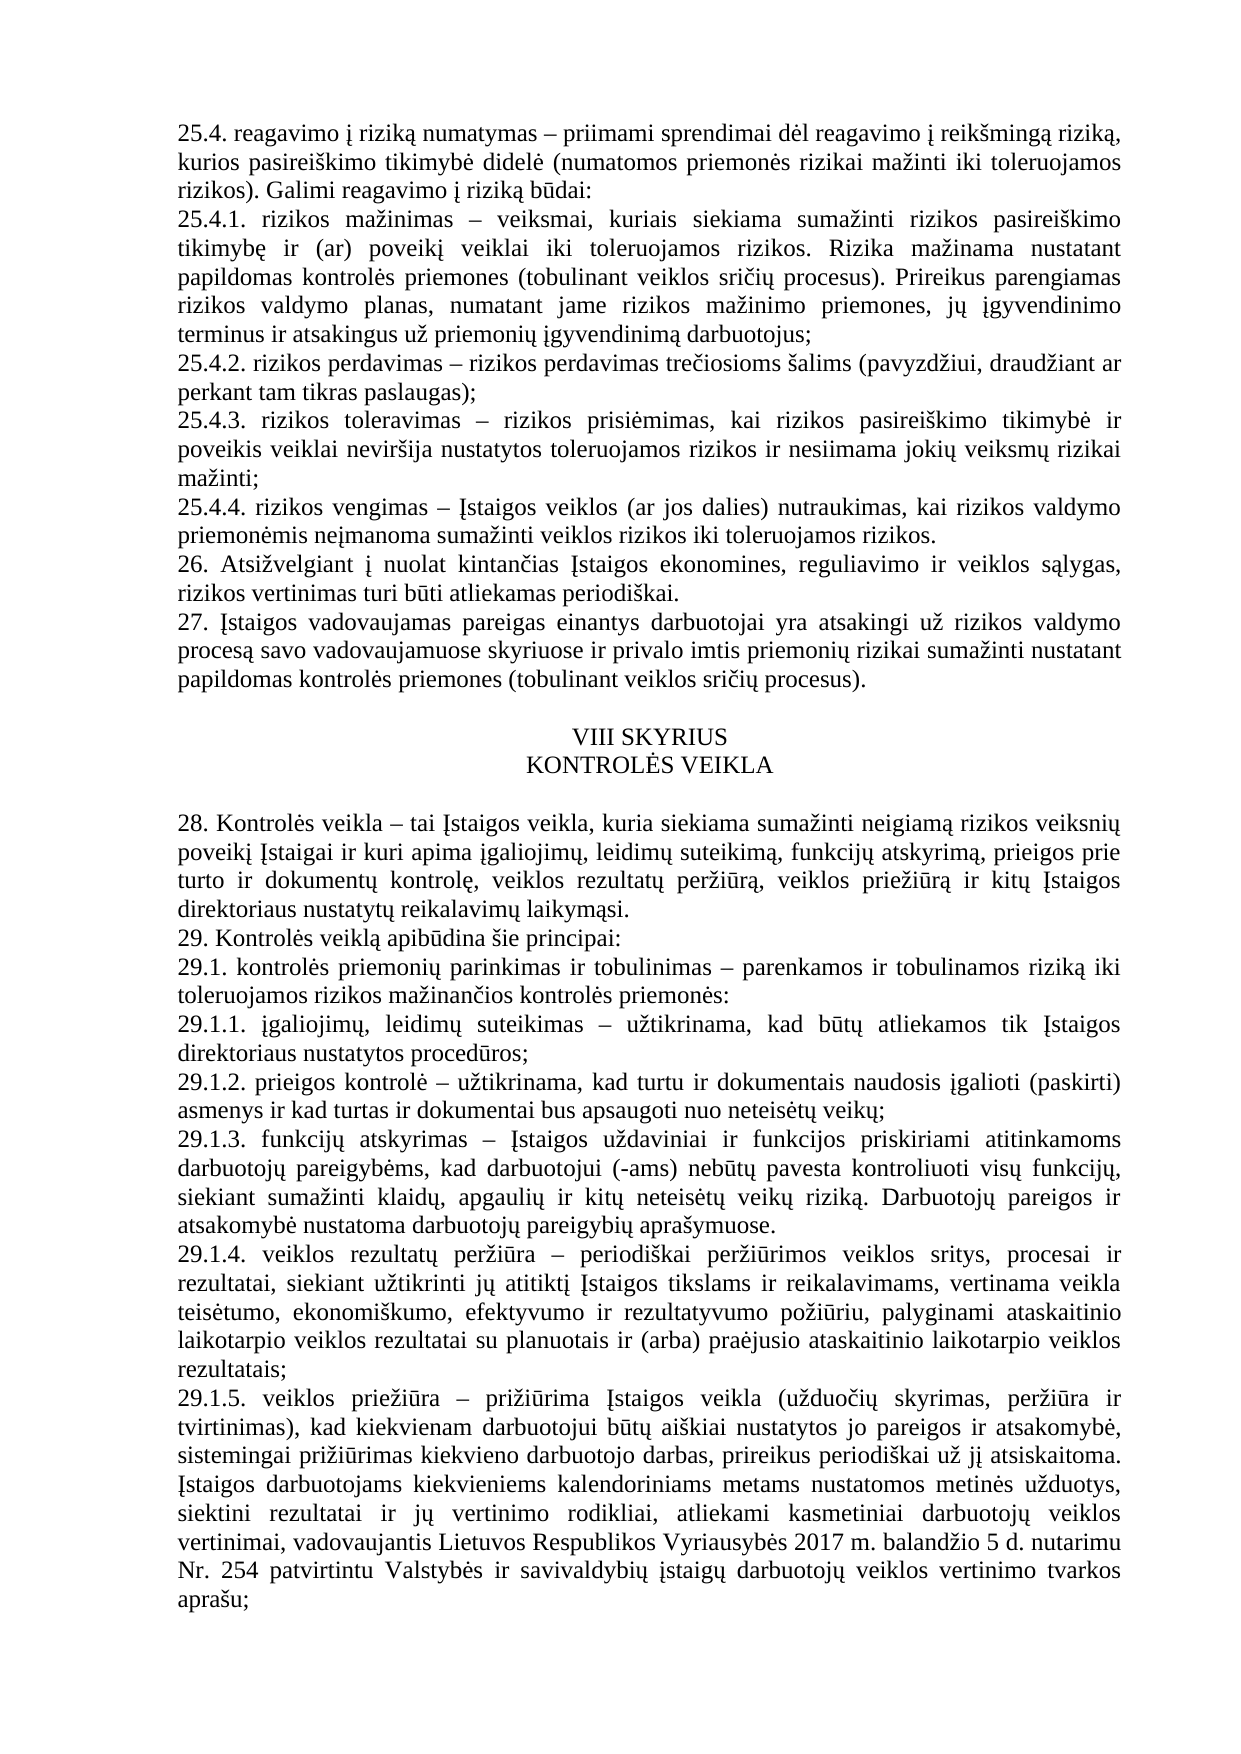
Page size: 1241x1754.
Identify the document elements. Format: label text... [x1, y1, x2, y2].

text 29.1.3. funkcijų atskyrimas – Įstaigos uždaviniai ir funkcijos priskiriami atitinkamoms darbuotojų pareigybėms, kad darbuotojui (-ams) nebūtų pavesta kontroliuoti visų funkcijų, siekiant sumažinti klaidų, apgaulių ir kitų neteisėtų veikų riziką. Darbuotojų pareigos ir atsakomybė nustatoma darbuotojų pareigybių aprašymuose. [177, 1124, 1122, 1239]
text 29.1.2. prieigos kontrolė – užtikrinama, kad turtu ir dokumentais naudosis įgalioti (paskirti) asmenys ir kad turtas ir dokumentai bus apsaugoti nuo neteisėtų veikų; [177, 1067, 1122, 1124]
text 29. Kontrolės veiklą apibūdina šie principai: [177, 923, 1122, 952]
text VIII SKYRIUS [177, 722, 1122, 751]
text 25.4.4. rizikos vengimas – Įstaigos veiklos (ar jos dalies) nutraukimas, kai rizikos valdymo priemonėmis neįmanoma sumažinti veiklos rizikos iki toleruojamos rizikos. [177, 492, 1122, 549]
text 29.1. kontrolės priemonių parinkimas ir tobulinimas – parenkamos ir tobulinamos riziką iki toleruojamos rizikos mažinančios kontrolės priemonės: [177, 952, 1122, 1009]
text 29.1.4. veiklos rezultatų peržiūra – periodiškai peržiūrimos veiklos sritys, procesai ir rezultatai, siekiant užtikrinti jų atitiktį Įstaigos tikslams ir reikalavimams, vertinama veikla teisėtumo, ekonomiškumo, efektyvumo ir rezultatyvumo požiūriu, palyginami ataskaitinio laikotarpio veiklos rezultatai su planuotais ir (arba) praėjusio ataskaitinio laikotarpio veiklos rezultatais; [177, 1239, 1122, 1383]
text 28. Kontrolės veikla – tai Įstaigos veikla, kuria siekiama sumažinti neigiamą rizikos veiksnių poveikį Įstaigai ir kuri apima įgaliojimų, leidimų suteikimą, funkcijų atskyrimą, prieigos prie turto ir dokumentų kontrolę, veiklos rezultatų peržiūrą, veiklos priežiūrą ir kitų Įstaigos direktoriaus nustatytų reikalavimų laikymąsi. [177, 808, 1122, 923]
text 26. Atsižvelgiant į nuolat kintančias Įstaigos ekonomines, reguliavimo ir veiklos sąlygas, rizikos vertinimas turi būti atliekamas periodiškai. [177, 549, 1122, 607]
text 25.4.1. rizikos mažinimas – veiksmai, kuriais siekiama sumažinti rizikos pasireiškimo tikimybę ir (ar) poveikį veiklai iki toleruojamos rizikos. Rizika mažinama nustatant papildomas kontrolės priemones (tobulinant veiklos sričių procesus). Prireikus parengiamas rizikos valdymo planas, numatant jame rizikos mažinimo priemones, jų įgyvendinimo terminus ir atsakingus už priemonių įgyvendinimą darbuotojus; [177, 204, 1122, 348]
text 25.4.2. rizikos perdavimas – rizikos perdavimas trečiosioms šalims (pavyzdžiui, draudžiant ar perkant tam tikras paslaugas); [177, 348, 1122, 406]
text 29.1.5. veiklos priežiūra – prižiūrima Įstaigos veikla (užduočių skyrimas, peržiūra ir tvirtinimas), kad kiekvienam darbuotojui būtų aiškiai nustatytos jo pareigos ir atsakomybė, sistemingai prižiūrimas kiekvieno darbuotojo darbas, prireikus periodiškai už jį atsiskaitoma. Įstaigos darbuotojams kiekvieniems kalendoriniams metams nustatomos metinės užduotys, siektini rezultatai ir jų vertinimo rodikliai, atliekami kasmetiniai darbuotojų veiklos vertinimai, vadovaujantis Lietuvos Respublikos Vyriausybės 2017 m. balandžio 5 d. nutarimu Nr. 254 patvirtintu Valstybės ir savivaldybių įstaigų darbuotojų veiklos vertinimo tvarkos aprašu; [177, 1383, 1122, 1613]
text KONTROLĖS VEIKLA [177, 751, 1122, 779]
text 25.4. reagavimo į riziką numatymas – priimami sprendimai dėl reagavimo į reikšmingą riziką, kurios pasireiškimo tikimybė didelė (numatomos priemonės rizikai mažinti iki toleruojamos rizikos). Galimi reagavimo į riziką būdai: [177, 118, 1122, 204]
text 29.1.1. įgaliojimų, leidimų suteikimas – užtikrinama, kad būtų atliekamos tik Įstaigos direktoriaus nustatytos procedūros; [177, 1009, 1122, 1067]
text 27. Įstaigos vadovaujamas pareigas einantys darbuotojai yra atsakingi už rizikos valdymo procesą savo vadovaujamuose skyriuose ir privalo imtis priemonių rizikai sumažinti nustatant papildomas kontrolės priemones (tobulinant veiklos sričių procesus). [177, 607, 1122, 693]
text 25.4.3. rizikos toleravimas – rizikos prisiėmimas, kai rizikos pasireiškimo tikimybė ir poveikis veiklai neviršija nustatytos toleruojamos rizikos ir nesiimama jokių veiksmų rizikai mažinti; [177, 406, 1122, 492]
